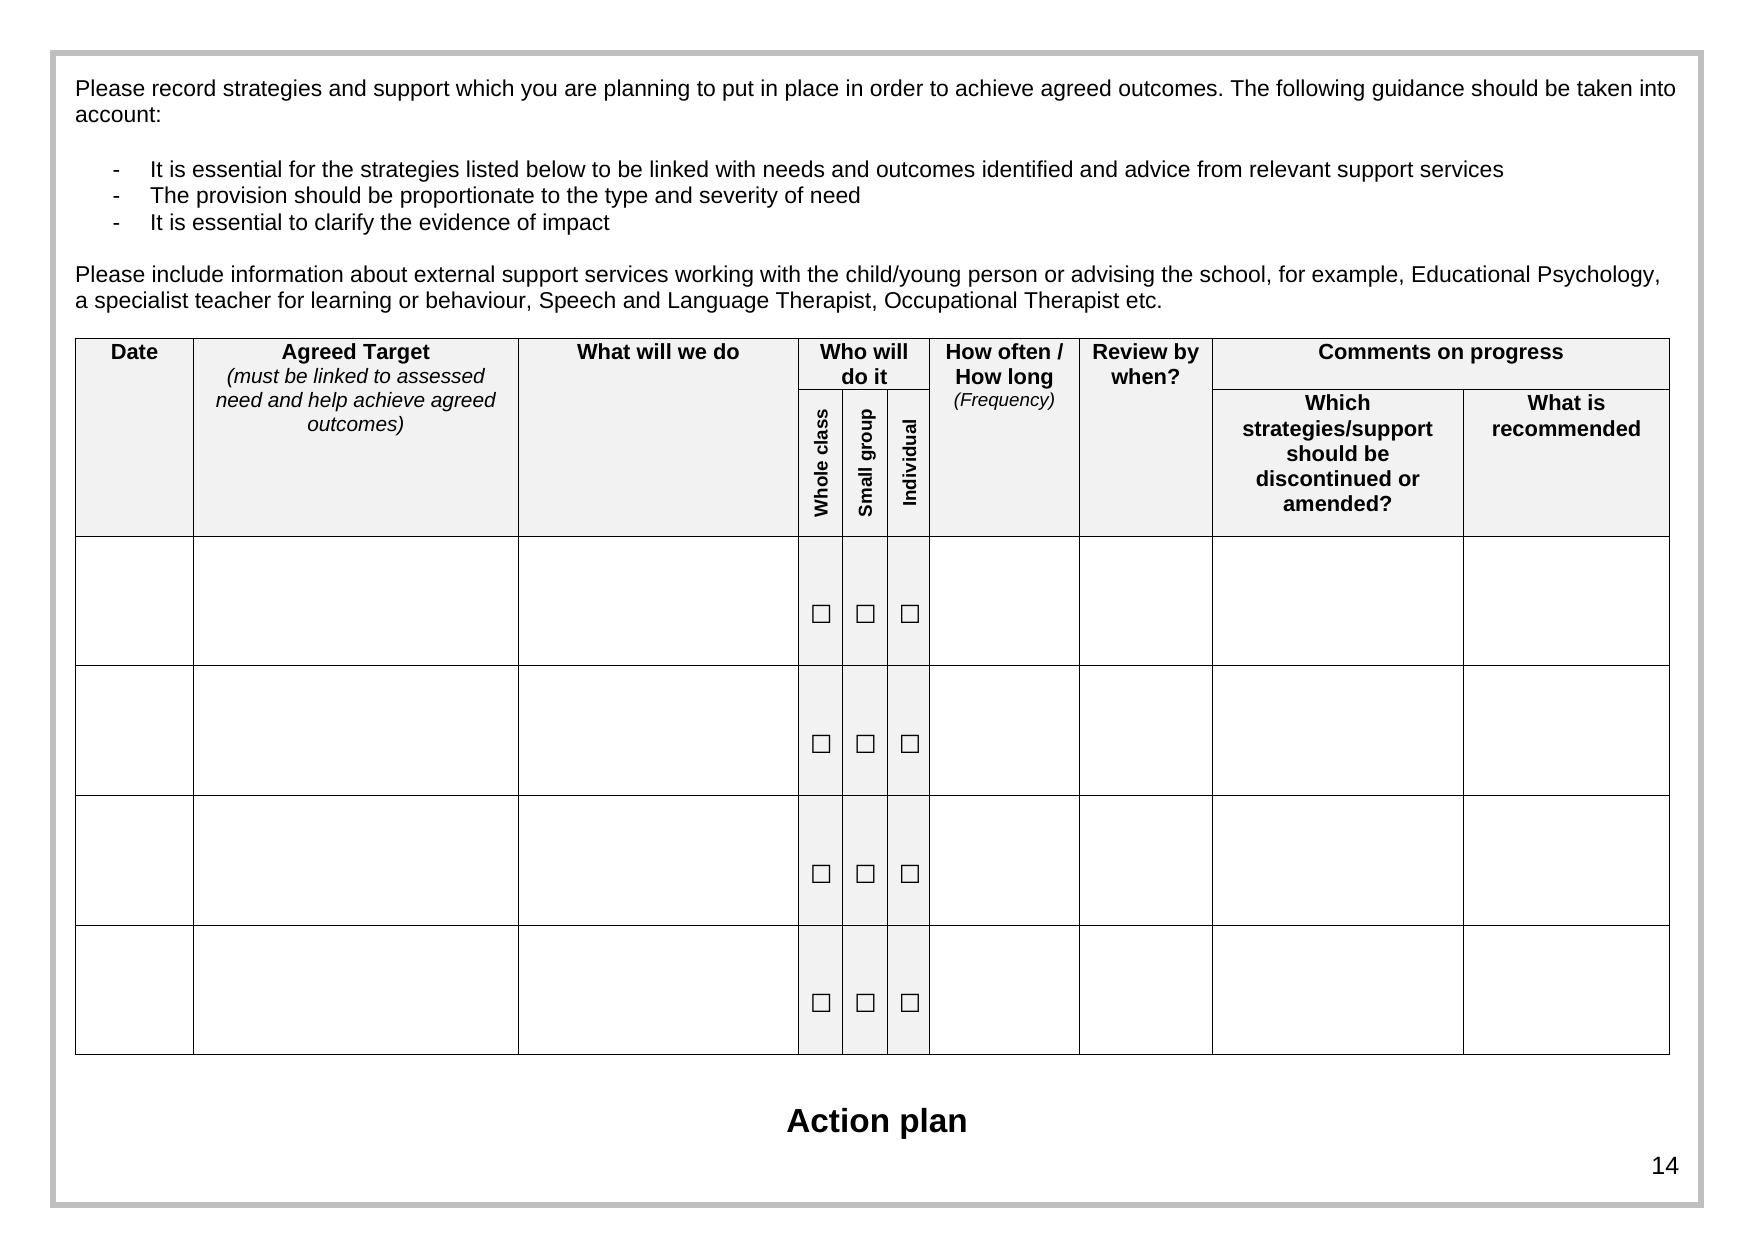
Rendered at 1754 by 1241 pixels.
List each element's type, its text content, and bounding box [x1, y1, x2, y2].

table_cell [1464, 796, 1669, 924]
table_cell [1080, 926, 1212, 1054]
table_cell What is recommended [1464, 390, 1669, 536]
text Action plan [75, 1101, 1679, 1139]
text Please record strategies and support which you are planning to put in place in order to achieve agreed outcomes. The following guidance should be taken into account: [75, 75, 1679, 128]
list It is essential for the strategies listed below to be linked with needs and outcomes identified and advice from relevant support services [112, 156, 1679, 182]
table_header Comments on progress [1213, 339, 1669, 389]
table_cell [1464, 666, 1669, 795]
table_cell [930, 926, 1079, 1054]
table_cell [888, 926, 929, 1054]
table_cell [1213, 666, 1463, 795]
table_cell [194, 796, 518, 924]
table_cell [194, 537, 518, 665]
table_cell [799, 926, 842, 1054]
table_cell [799, 666, 842, 795]
table_cell Whole class [799, 390, 842, 536]
table_cell Which strategies/support should be discontinued or amended? [1213, 390, 1463, 536]
table_cell [799, 796, 842, 924]
list It is essential to clarify the evidence of impact [112, 208, 1679, 235]
table_cell [76, 796, 193, 924]
table_header Who will do it [799, 339, 929, 389]
table_cell [888, 537, 929, 665]
table_cell [888, 796, 929, 924]
table_cell [519, 796, 798, 924]
table_header What will we do [519, 339, 798, 536]
table_cell [843, 796, 887, 924]
table_cell [1080, 666, 1212, 795]
list The provision should be proportionate to the type and severity of need [112, 182, 1679, 208]
table_header Review by when? [1080, 339, 1212, 536]
table_cell [1464, 926, 1669, 1054]
table_header Date [76, 339, 193, 536]
table_cell [519, 926, 798, 1054]
text Please include information about external support services working with the child/young person or advising the school, for example, Educational Psychology, a specialist teacher for learning or behaviour, Speech and Language Therapist, Occupational Therapist etc. [75, 261, 1679, 314]
table_cell [519, 666, 798, 795]
table_cell [1080, 796, 1212, 924]
table_cell [888, 666, 929, 795]
table_header How often / How long (Frequency) [930, 339, 1079, 536]
table_cell Individual [888, 390, 929, 536]
table_cell [930, 666, 1079, 795]
table_cell [1213, 926, 1463, 1054]
table_cell [76, 926, 193, 1054]
table_cell [76, 666, 193, 795]
table_cell [1213, 796, 1463, 924]
table_cell [930, 796, 1079, 924]
table_cell [1080, 537, 1212, 665]
table_cell [843, 666, 887, 795]
table_cell [930, 537, 1079, 665]
table_cell [843, 537, 887, 665]
table_cell [519, 537, 798, 665]
table_cell [799, 537, 842, 665]
table_cell [194, 926, 518, 1054]
table_cell [843, 926, 887, 1054]
table_cell Small group [843, 390, 887, 536]
table_cell [194, 666, 518, 795]
table_header Agreed Target (must be linked to assessed need and help achieve agreed outcomes) [194, 339, 518, 536]
table_cell [76, 537, 193, 665]
table_cell [1213, 537, 1463, 665]
table_cell [1464, 537, 1669, 665]
